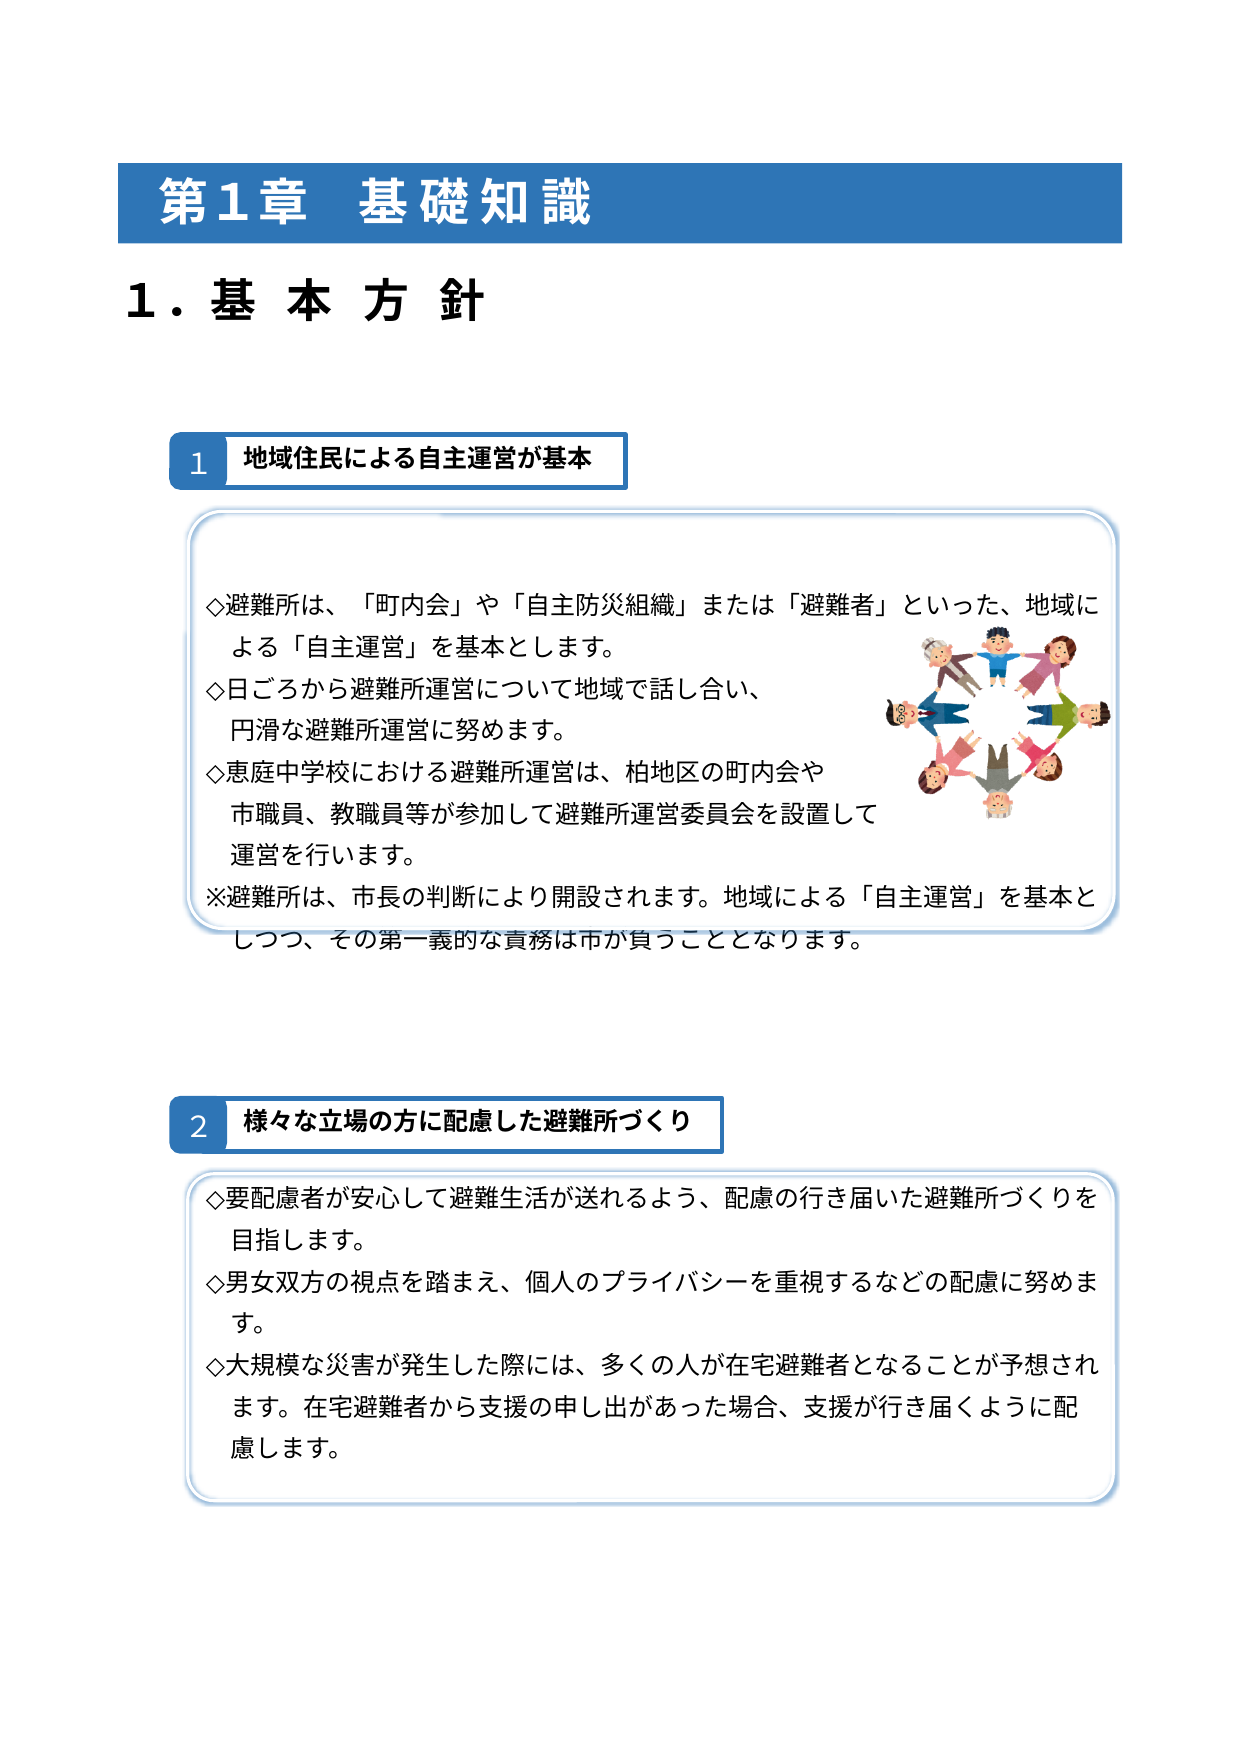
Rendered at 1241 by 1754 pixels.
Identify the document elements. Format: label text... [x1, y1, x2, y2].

text ◇日ごろから避難所運営について地域で話し合い、 [206, 669, 883, 705]
text ※避難所は、市長の判断により開設されます。地域による「自主運営」を基本としつつ、その第一義的な責務は市が負うこととなります。 [206, 935, 1100, 955]
text ※避難所は、市長の判断により開設されます。地域による「自主運営」を基本としつつ、その第一義的な責務は市が負うこととなります。 [206, 877, 1100, 925]
text ◇恵庭中学校における避難所運営は、柏地区の町内会や [206, 752, 883, 789]
text 市職員、教職員等が参加して避難所運営委員会を設置して [206, 794, 1100, 830]
text ◇避難所は、「町内会」や「自主防災組織」または「避難者」といった、地域による「自主運営」を基本とします。 [206, 586, 1100, 664]
text ◇男女双方の視点を踏まえ、個人のプライバシーを重視するなどの配慮に努めます。 [206, 1262, 1100, 1340]
subtitle １．基本方針 [118, 264, 1122, 330]
text ◇要配慮者が安心して避難生活が送れるよう、配慮の行き届いた避難所づくりを目指します。 [206, 1179, 1100, 1257]
text ◇大規模な災害が発生した際には、多くの人が在宅避難者となることが予想されます。在宅避難者から支援の申し出があった場合、支援が行き届くように配慮します。 [206, 1345, 1100, 1465]
text 運営を行います。 [206, 836, 1100, 872]
picture [883, 613, 1112, 820]
text 円滑な避難所運営に努めます。 [206, 711, 883, 747]
